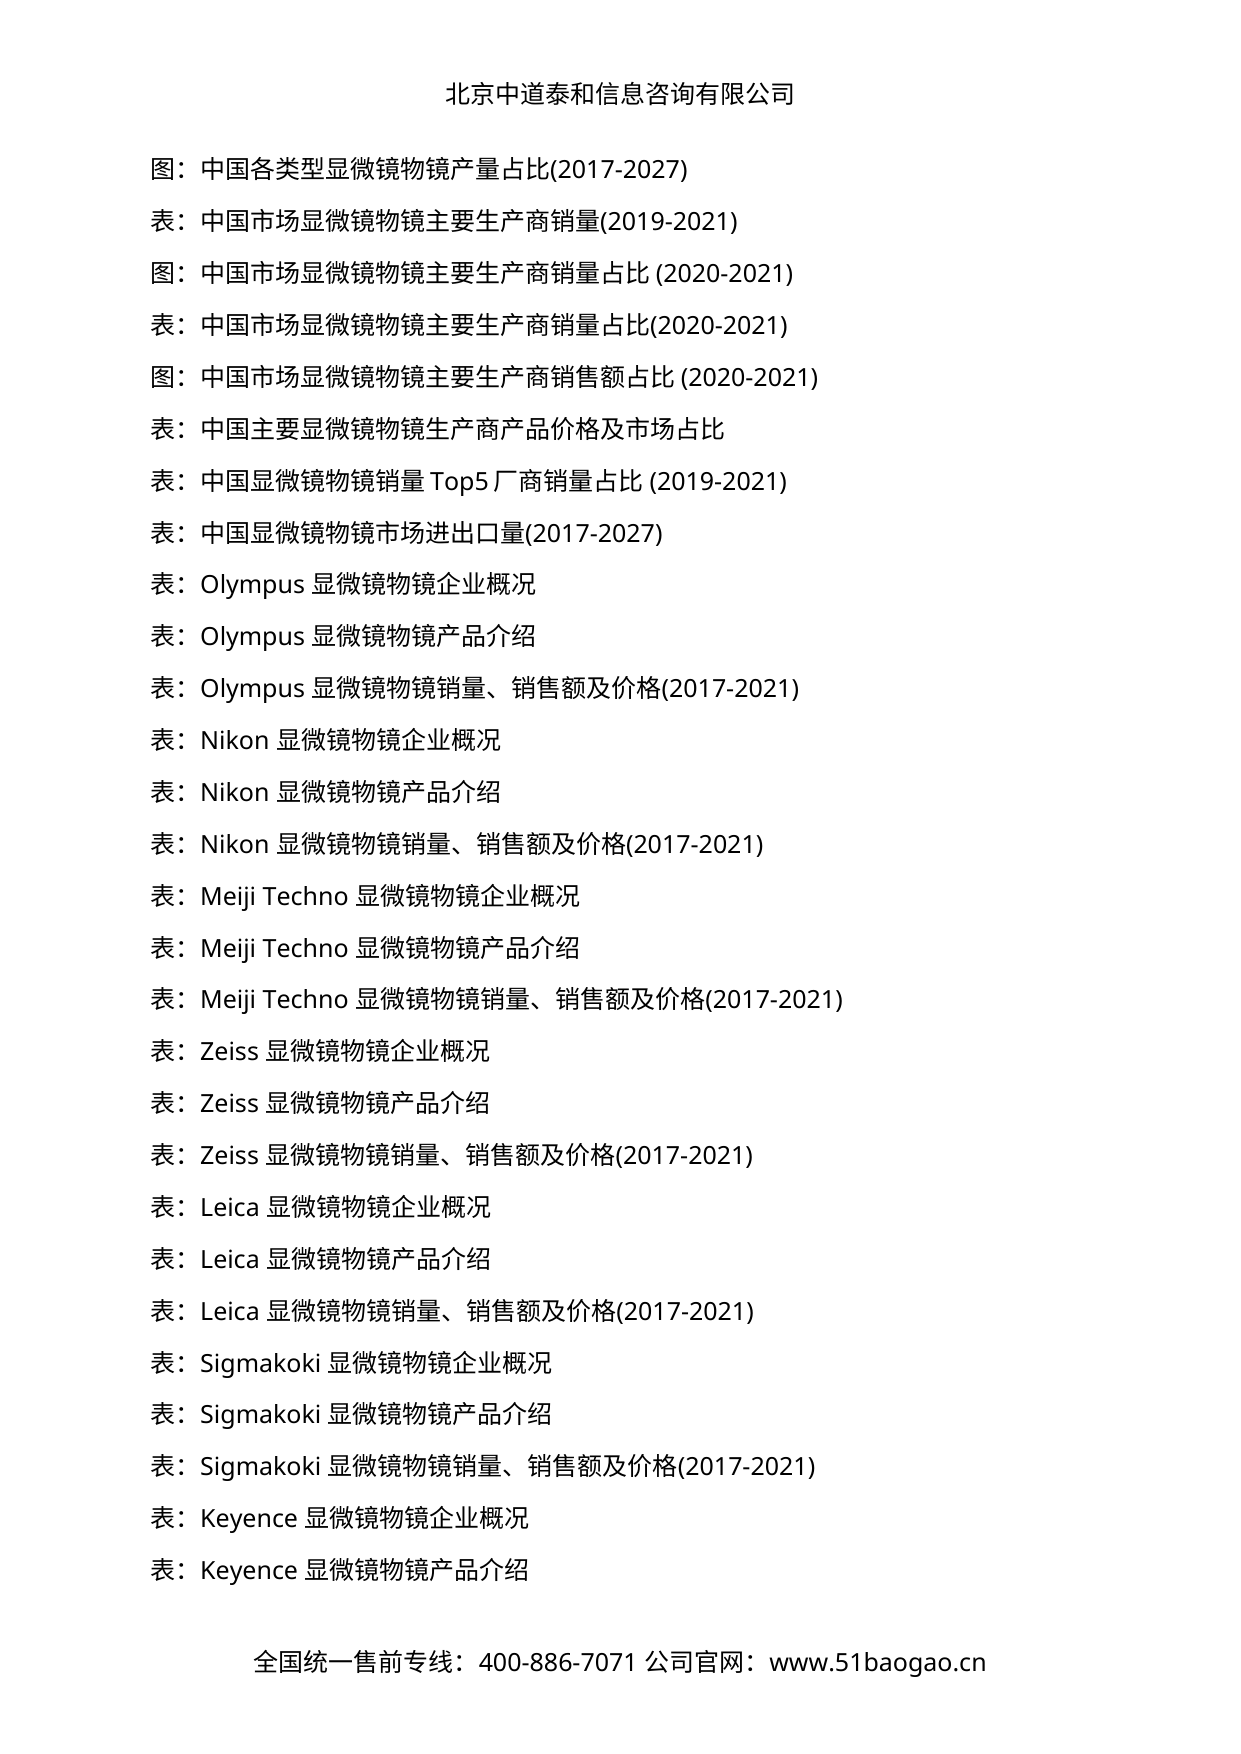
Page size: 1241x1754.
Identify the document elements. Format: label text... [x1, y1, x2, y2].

text 表：Zeiss 显微镜物镜产品介绍 [150, 1084, 1090, 1120]
text 图：中国市场显微镜物镜主要生产商销量占比 (2020-2021) [150, 254, 1090, 290]
text 表：Keyence 显微镜物镜企业概况 [150, 1499, 1090, 1535]
text 表：Keyence 显微镜物镜产品介绍 [150, 1551, 1090, 1587]
text 表：中国显微镜物镜市场进出口量(2017-2027) [150, 513, 1090, 549]
text 表：Leica 显微镜物镜产品介绍 [150, 1239, 1090, 1276]
text 图：中国各类型显微镜物镜产量占比(2017-2027) [150, 150, 1090, 186]
text 表：Sigmakoki 显微镜物镜销量、销售额及价格(2017-2021) [150, 1447, 1090, 1483]
text 表：Zeiss 显微镜物镜企业概况 [150, 1032, 1090, 1068]
text 表：Sigmakoki 显微镜物镜企业概况 [150, 1343, 1090, 1379]
text 表：Meiji Techno 显微镜物镜产品介绍 [150, 928, 1090, 964]
text 表：Meiji Techno 显微镜物镜企业概况 [150, 876, 1090, 912]
text 表：Nikon 显微镜物镜企业概况 [150, 721, 1090, 757]
text 表：Sigmakoki 显微镜物镜产品介绍 [150, 1395, 1090, 1431]
text 表：Olympus 显微镜物镜产品介绍 [150, 617, 1090, 653]
text 表：Meiji Techno 显微镜物镜销量、销售额及价格(2017-2021) [150, 980, 1090, 1016]
text 表：Zeiss 显微镜物镜销量、销售额及价格(2017-2021) [150, 1136, 1090, 1172]
text 表：中国市场显微镜物镜主要生产商销量(2019-2021) [150, 202, 1090, 238]
text 表：Nikon 显微镜物镜产品介绍 [150, 772, 1090, 809]
text 表：Olympus 显微镜物镜企业概况 [150, 565, 1090, 601]
text 表：中国主要显微镜物镜生产商产品价格及市场占比 [150, 409, 1090, 446]
text 表：中国市场显微镜物镜主要生产商销量占比(2020-2021) [150, 306, 1090, 342]
text 表：Nikon 显微镜物镜销量、销售额及价格(2017-2021) [150, 824, 1090, 861]
text 表：Leica 显微镜物镜企业概况 [150, 1187, 1090, 1224]
text 图：中国市场显微镜物镜主要生产商销售额占比 (2020-2021) [150, 357, 1090, 394]
text 表：中国显微镜物镜销量Top5厂商销量占比 (2019-2021) [150, 461, 1090, 497]
text 表：Olympus 显微镜物镜销量、销售额及价格(2017-2021) [150, 669, 1090, 705]
text 表：Leica 显微镜物镜销量、销售额及价格(2017-2021) [150, 1291, 1090, 1327]
